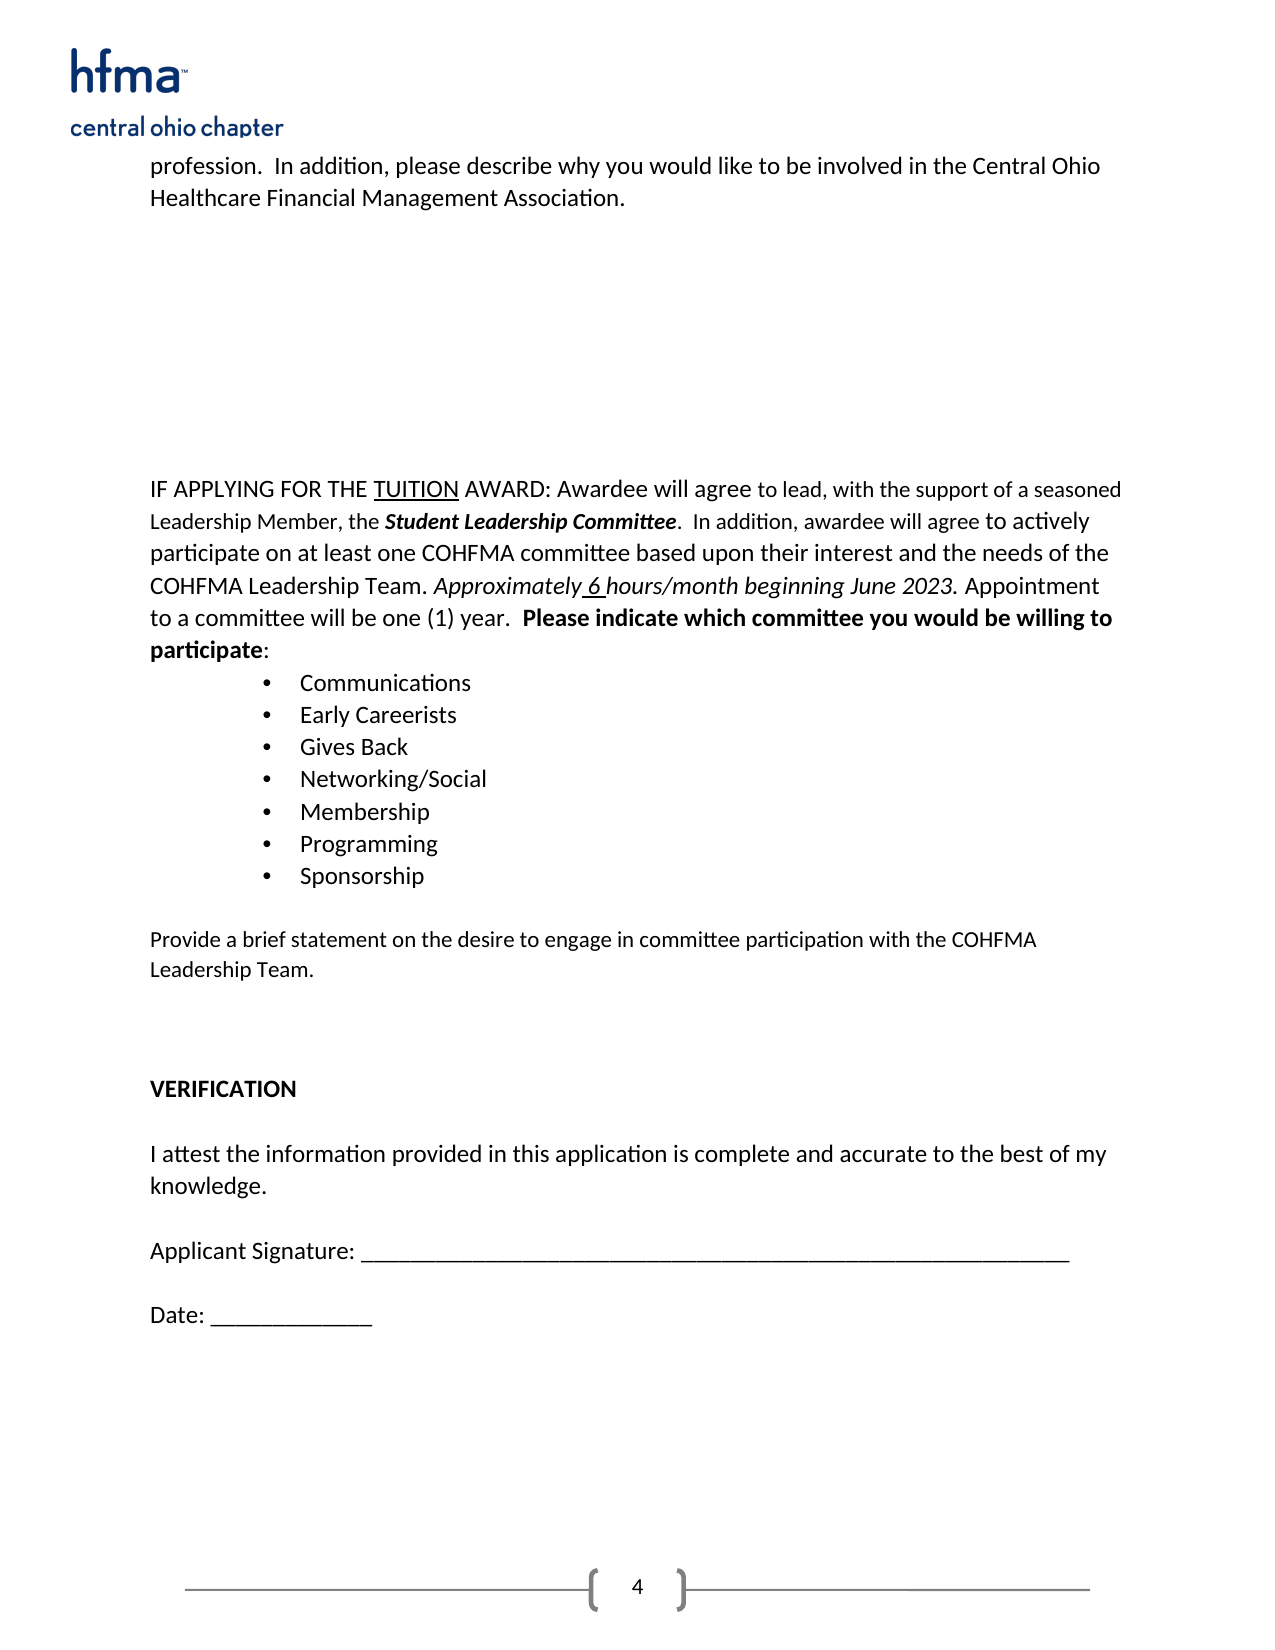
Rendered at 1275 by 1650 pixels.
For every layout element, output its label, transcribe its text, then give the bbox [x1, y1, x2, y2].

picture [70, 43, 286, 138]
text IF APPLYING FOR THE TUITION AWARD: Awardee will agree to lead, with the support of a seasoned Leadership Member, the Student Leadership Committee. In addition, awardee will agree to actively participate on at least one COHFMA committee based upon their interest and the needs of the COHFMA Leadership Team. Approximately 6 hours/month beginning June 2023. Appointment to a committee will be one (1) year. Please indicate which committee you would be willing to participate: [150, 473, 1125, 665]
text VERIFICATION [150, 1073, 1125, 1104]
text Provide a brief statement on the desire to engage in committee participation with the COHFMA Leadership Team. [150, 925, 1125, 983]
list Sponsorship [262, 860, 1125, 891]
list Gives Back [262, 731, 1125, 762]
list Membership [262, 796, 1125, 826]
list Early Careerists [262, 699, 1125, 729]
list Communications [262, 667, 1125, 697]
text Applicant Signature: _________________________________________________________ [150, 1235, 1125, 1265]
text I attest the information provided in this application is complete and accurate to the best of my knowledge. [150, 1138, 1125, 1201]
text Date: _____________ [150, 1299, 1125, 1330]
list Networking/Social [262, 763, 1125, 794]
list Programming [262, 828, 1125, 859]
